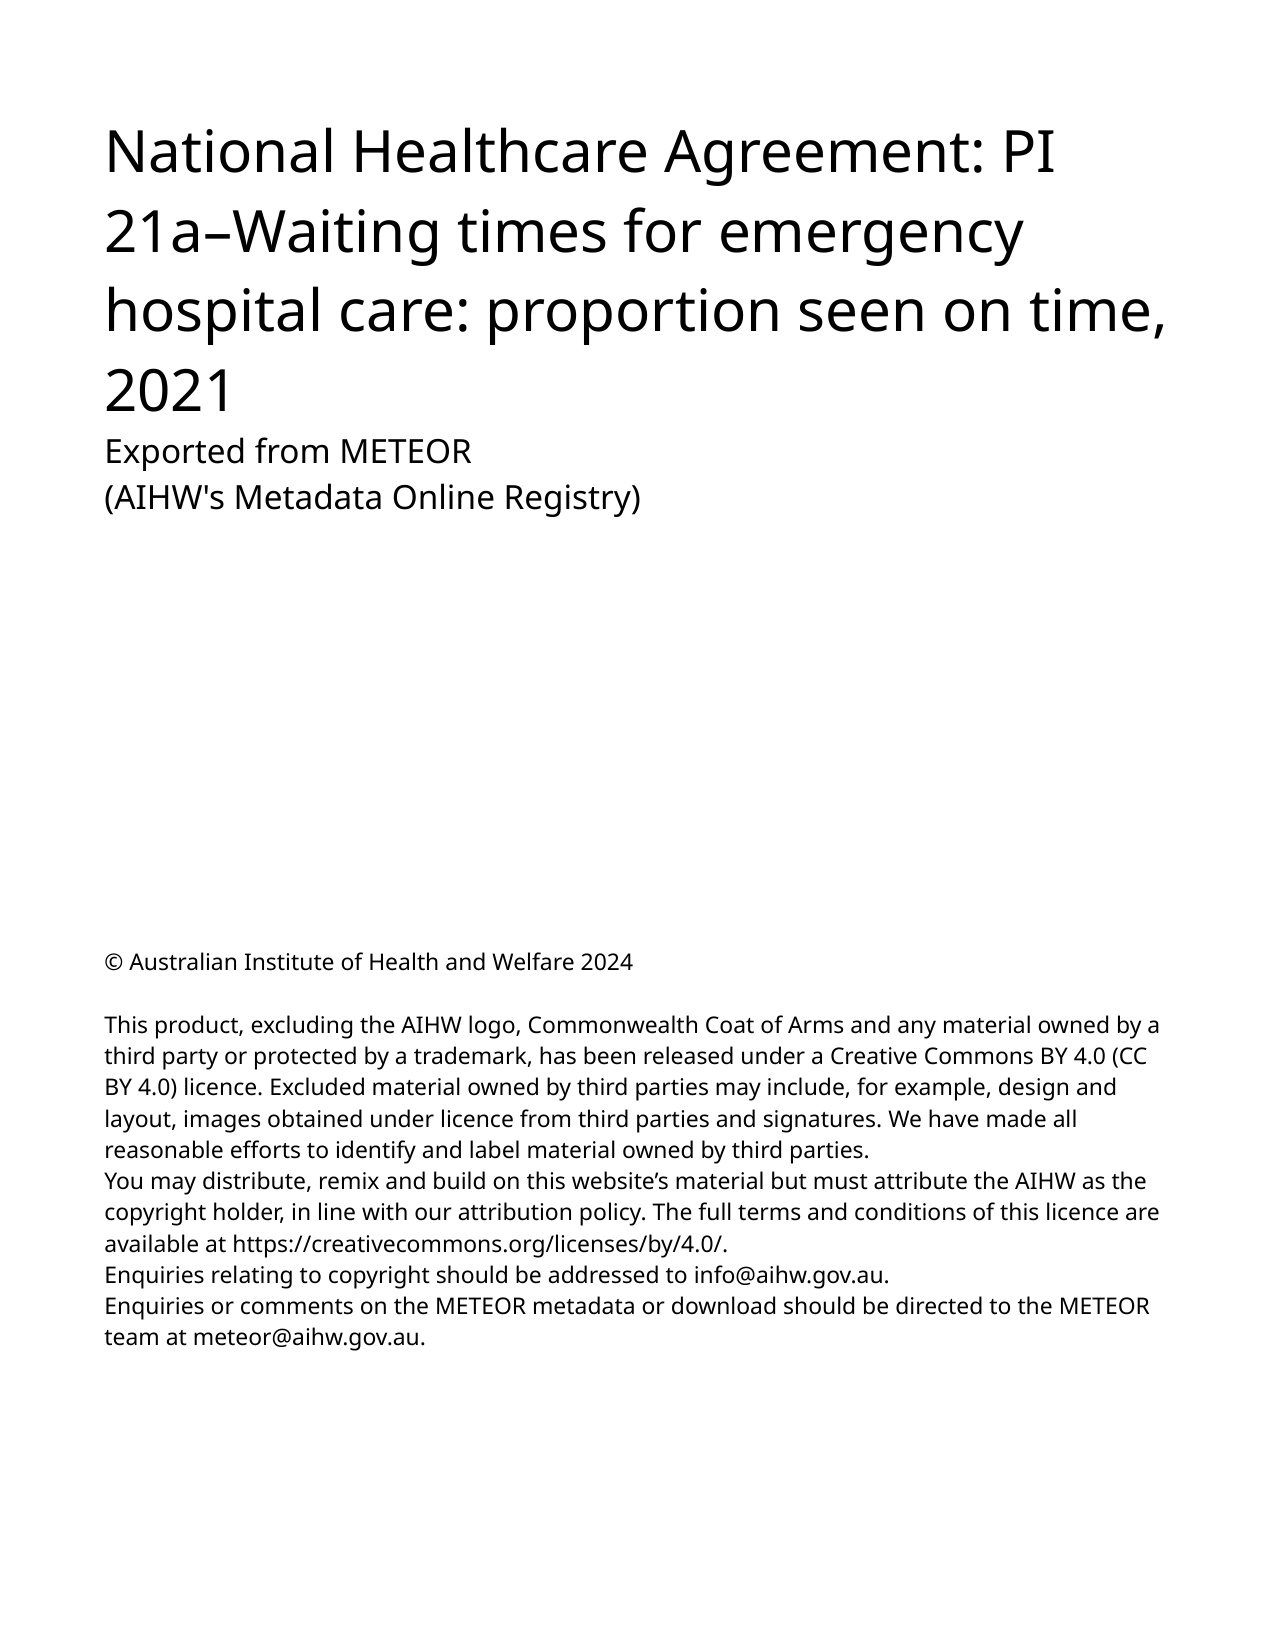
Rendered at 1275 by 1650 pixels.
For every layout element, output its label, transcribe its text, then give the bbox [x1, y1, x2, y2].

text Enquiries or comments on the METEOR metadata or download should be directed to the METEOR team at meteor@aihw.gov.au. [104, 1290, 1171, 1352]
text This product, excluding the AIHW logo, Commonwealth Coat of Arms and any material owned by a third party or protected by a trademark, has been released under a Creative Commons BY 4.0 (CC BY 4.0) licence. Excluded material owned by third parties may include, for example, design and layout, images obtained under licence from third parties and signatures. We have made all reasonable efforts to identify and label material owned by third parties. [104, 1009, 1171, 1165]
subtitle (AIHW's Metadata Online Registry) [104, 474, 1171, 519]
text You may distribute, remix and build on this website’s material but must attribute the AIHW as the copyright holder, in line with our attribution policy. The full terms and conditions of this licence are available at https://creativecommons.org/licenses/by/4.0/. [104, 1165, 1171, 1259]
text © Australian Institute of Health and Welfare 2024 [104, 946, 1171, 977]
title National Healthcare Agreement: PI 21a–Waiting times for emergency hospital care: proportion seen on time, 2021 [104, 110, 1171, 428]
text Enquiries relating to copyright should be addressed to info@aihw.gov.au. [104, 1259, 1171, 1290]
subtitle Exported from METEOR [104, 428, 1171, 474]
